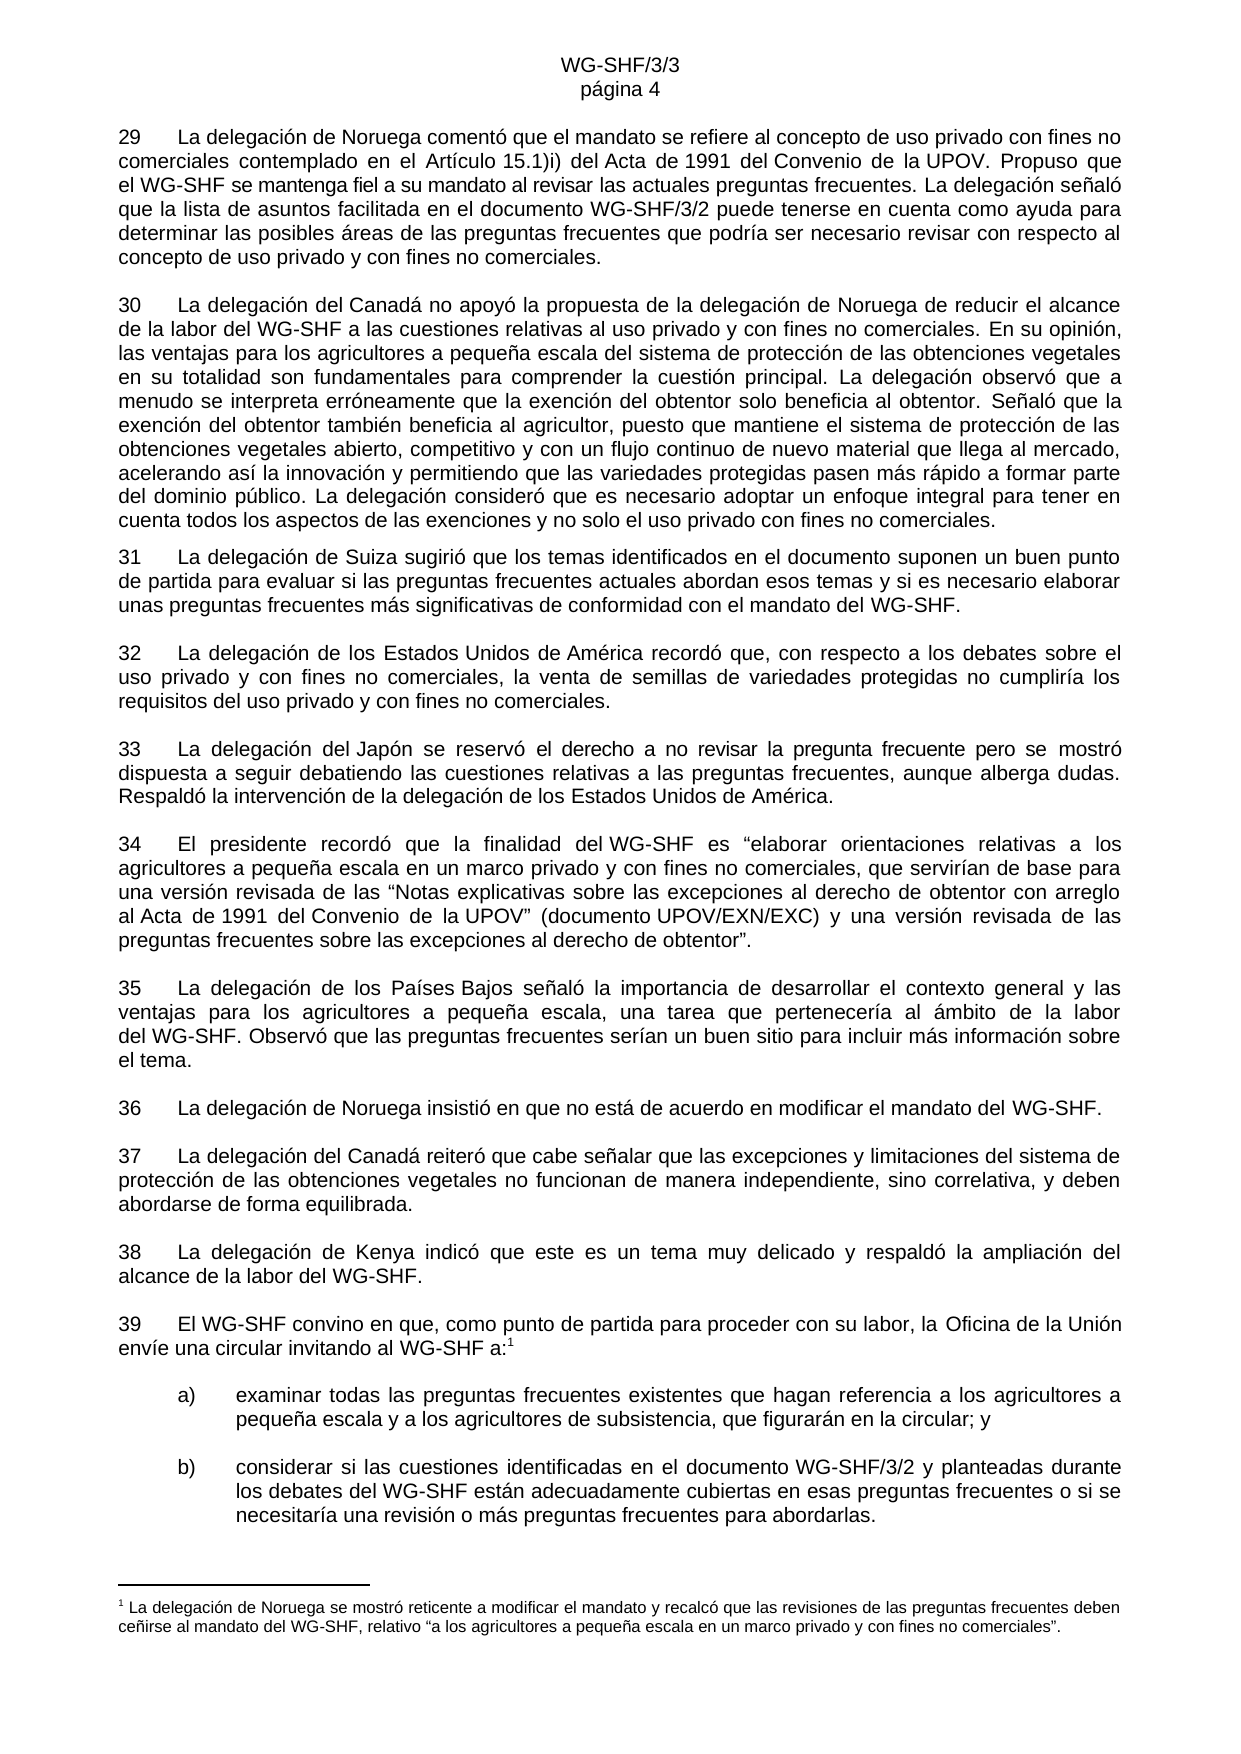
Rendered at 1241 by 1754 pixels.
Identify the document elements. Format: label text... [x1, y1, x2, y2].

text La delegación de los Estados Unidos de América recordó que, con respecto a los debates sobre el uso privado y con fines no comerciales, la venta de semillas de variedades protegidas no cumpliría los requisitos del uso privado y con fines no comerciales. [118, 641, 1122, 712]
text La delegación de Noruega comentó que el mandato se refiere al concepto de uso privado con fines no comerciales contemplado en el Artículo 15.1)i) del Acta de 1991 del Convenio de la UPOV. Propuso que el WG-SHF se mantenga fiel a su mandato al revisar las actuales preguntas frecuentes. La delegación señaló que la lista de asuntos facilitada en el documento WG-SHF/3/2 puede tenerse en cuenta como ayuda para determinar las posibles áreas de las preguntas frecuentes que podría ser necesario revisar con respecto al concepto de uso privado y con fines no comerciales. [118, 125, 1122, 269]
text La delegación de los Países Bajos señaló la importancia de desarrollar el contexto general y las ventajas para los agricultores a pequeña escala, una tarea que pertenecería al ámbito de la labor del WG-SHF. Observó que las preguntas frecuentes serían un buen sitio para incluir más información sobre el tema. [118, 976, 1122, 1072]
text La delegación de Suiza sugirió que los temas identificados en el documento suponen un buen punto de partida para evaluar si las preguntas frecuentes actuales abordan esos temas y si es necesario elaborar unas preguntas frecuentes más significativas de conformidad con el mandato del WG-SHF. [118, 545, 1122, 617]
text La delegación del Canadá reiteró que cabe señalar que las excepciones y limitaciones del sistema de protección de las obtenciones vegetales no funcionan de manera independiente, sino correlativa, y deben abordarse de forma equilibrada. [118, 1144, 1122, 1216]
text La delegación del Japón se reservó el derecho a no revisar la pregunta frecuente pero se mostró dispuesta a seguir debatiendo las cuestiones relativas a las preguntas frecuentes, aunque alberga dudas. Respaldó la intervención de la delegación de los Estados Unidos de América. [118, 736, 1122, 808]
text El WG-SHF convino en que, como punto de partida para proceder con su labor, la Oficina de la Unión envíe una circular invitando al WG-SHF a: [118, 1311, 1122, 1359]
text La delegación de Noruega insistió en que no está de acuerdo en modificar el mandato del WG-SHF. [118, 1096, 1122, 1120]
list considerar si las cuestiones identificadas en el documento WG-SHF/3/2 y planteadas durante los debates del WG-SHF están adecuadamente cubiertas en esas preguntas frecuentes o si se necesitaría una revisión o más preguntas frecuentes para abordarlas. [177, 1455, 1122, 1527]
list examinar todas las preguntas frecuentes existentes que hagan referencia a los agricultores a pequeña escala y a los agricultores de subsistencia, que figurarán en la circular; y [177, 1383, 1122, 1431]
text La delegación del Canadá no apoyó la propuesta de la delegación de Noruega de reducir el alcance de la labor del WG-SHF a las cuestiones relativas al uso privado y con fines no comerciales. En su opinión, las ventajas para los agricultores a pequeña escala del sistema de protección de las obtenciones vegetales en su totalidad son fundamentales para comprender la cuestión principal. La delegación observó que a menudo se interpreta erróneamente que la exención del obtentor solo beneficia al obtentor. Señaló que la exención del obtentor también beneficia al agricultor, puesto que mantiene el sistema de protección de las obtenciones vegetales abierto, competitivo y con un flujo continuo de nuevo material que llega al mercado, acelerando así la innovación y permitiendo que las variedades protegidas pasen más rápido a formar parte del dominio público. La delegación consideró que es necesario adoptar un enfoque integral para tener en cuenta todos los aspectos de las exenciones y no solo el uso privado con fines no comerciales. [118, 293, 1122, 532]
text La delegación de Kenya indicó que este es un tema muy delicado y respaldó la ampliación del alcance de la labor del WG-SHF. [118, 1239, 1122, 1287]
text El presidente recordó que la finalidad del WG-SHF es “elaborar orientaciones relativas a los agricultores a pequeña escala en un marco privado y con fines no comerciales, que servirían de base para una versión revisada de las “Notas explicativas sobre las excepciones al derecho de obtentor con arreglo al Acta de 1991 del Convenio de la UPOV” (documento UPOV/EXN/EXC) y una versión revisada de las preguntas frecuentes sobre las excepciones al derecho de obtentor”. [118, 832, 1122, 952]
